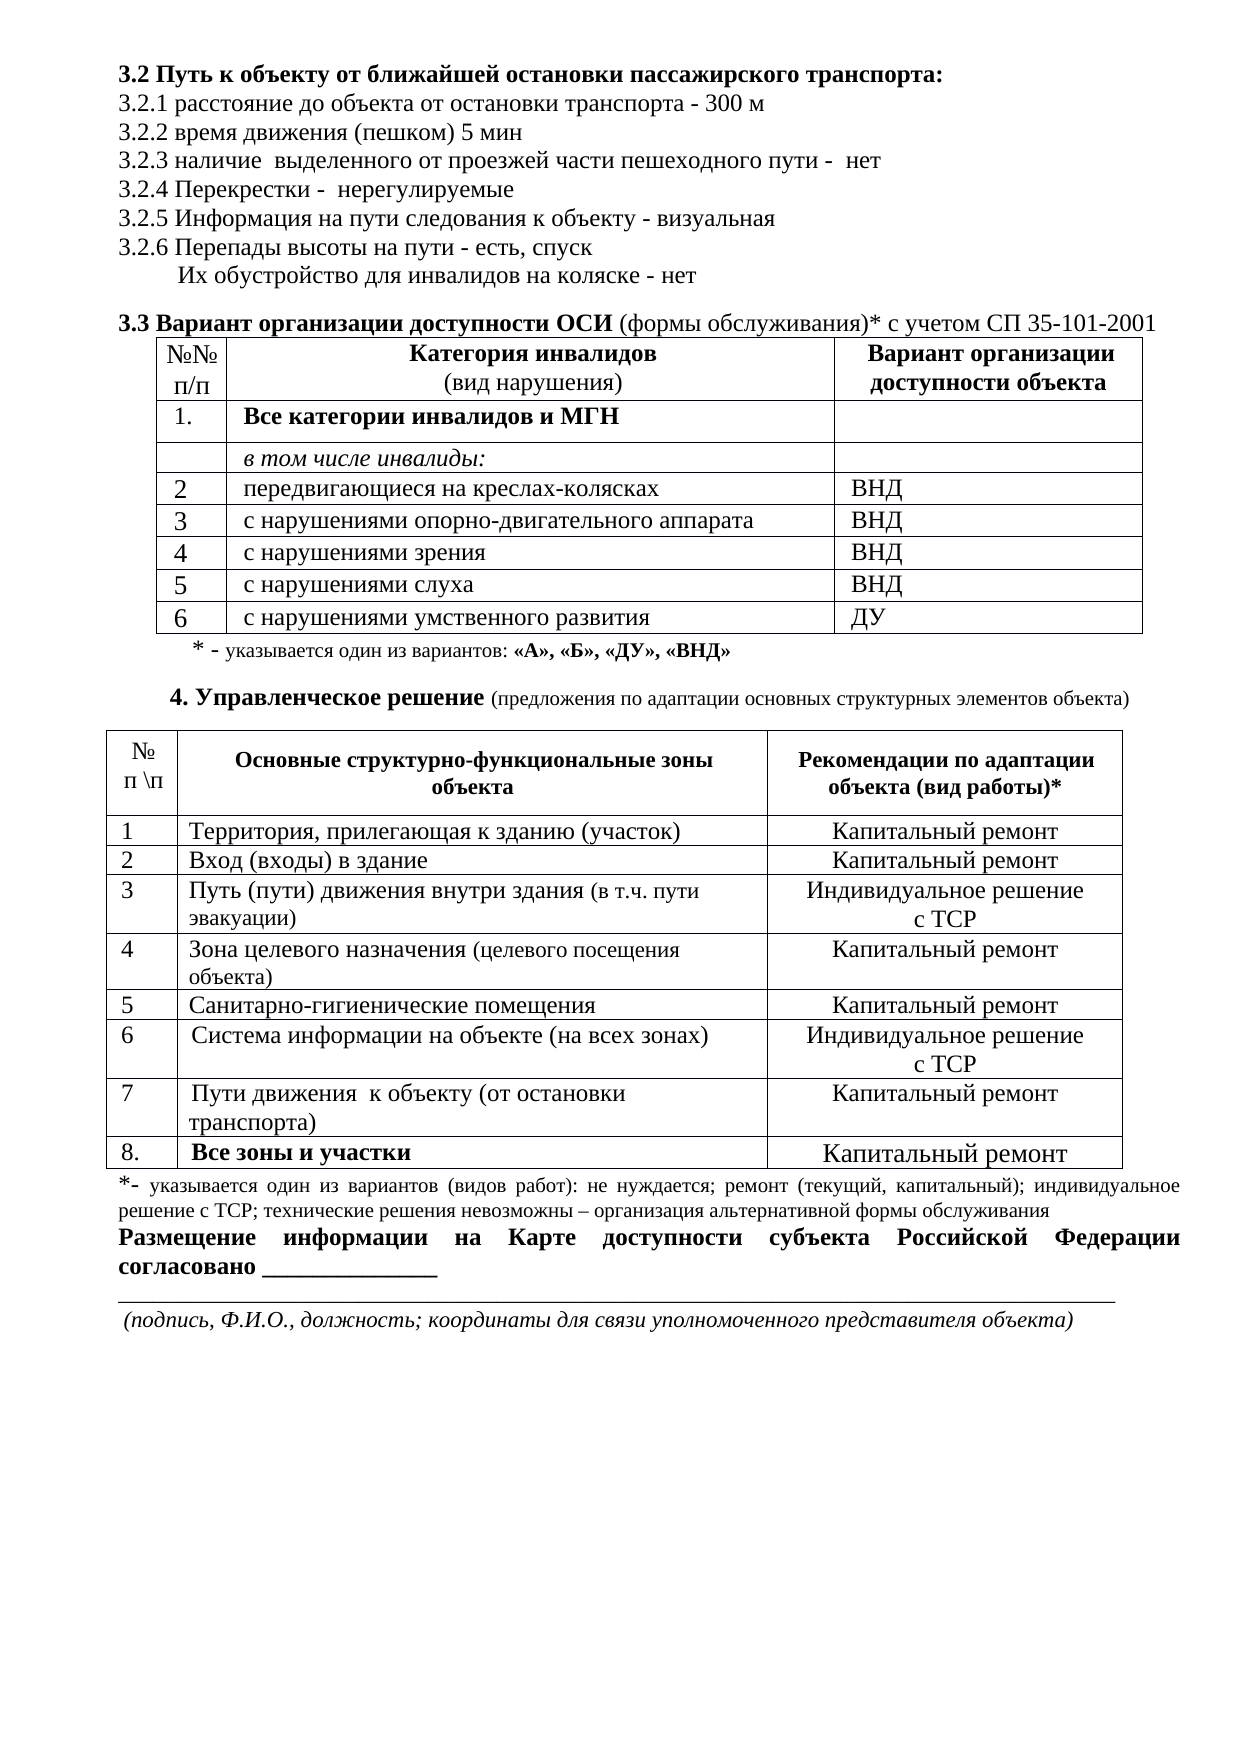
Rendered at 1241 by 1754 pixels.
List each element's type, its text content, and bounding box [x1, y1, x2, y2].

table_cell ВНД [835, 570, 1142, 601]
table_header № п \п [107, 731, 177, 815]
text 4. Управленческое решение (предложения по адаптации основных структурных элементов объекта) [118, 682, 1181, 711]
table_cell [835, 443, 1142, 472]
table_cell 6 [157, 602, 226, 633]
table_cell 4 [157, 537, 226, 568]
table_cell Пути движения к объекту (от остановки транспорта) [178, 1079, 767, 1136]
text 3.2.1 расстояние до объекта от остановки транспорта - 300 м [118, 88, 1181, 117]
text (подпись, Ф.И.О., должность; координаты для связи уполномоченного представителя объекта) [118, 1306, 1181, 1332]
table_header Основные структурно-функциональные зоны объекта [178, 731, 767, 815]
table_cell 5 [107, 990, 177, 1019]
table_cell Капитальный ремонт [768, 846, 1122, 874]
table_cell Капитальный ремонт [768, 816, 1122, 844]
text _______________________________________________________________________________________ [118, 1279, 1181, 1306]
table_cell ДУ [835, 602, 1142, 633]
table_cell 6 [107, 1020, 177, 1077]
table_cell в том числе инвалиды: [227, 443, 834, 472]
text 3.2.5 Информация на пути следования к объекту - визуальная [118, 203, 1181, 232]
table_cell 7 [107, 1079, 177, 1136]
table_cell передвигающиеся на креслах-колясках [227, 473, 834, 504]
table_cell Все категории инвалидов и МГН [227, 401, 834, 442]
table_cell Путь (пути) движения внутри здания (в т.ч. пути эвакуации) [178, 875, 767, 933]
table_cell с нарушениями опорно-двигательного аппарата [227, 505, 834, 536]
table_cell Система информации на объекте (на всех зонах) [178, 1020, 767, 1077]
table_cell 2 [107, 846, 177, 874]
text 3.2.3 наличие выделенного от проезжей части пешеходного пути - нет [118, 145, 1181, 174]
table_cell ВНД [835, 537, 1142, 568]
table_cell 5 [157, 570, 226, 601]
table_header Рекомендации по адаптации объекта (вид работы)* [768, 731, 1122, 815]
table_cell Капитальный ремонт [768, 990, 1122, 1019]
table_cell Вход (входы) в здание [178, 846, 767, 874]
table_cell 2 [157, 473, 226, 504]
table_cell Зона целевого назначения (целевого посещения объекта) [178, 934, 767, 989]
text 3.2.2 время движения (пешком) 5 мин [118, 117, 1181, 145]
text *- указывается один из вариантов (видов работ): не нуждается; ремонт (текущий, капитальный); индивидуальное решение с ТСР; технические решения невозможны – организация альтернативной формы обслуживания [118, 1169, 1181, 1222]
table_cell ВНД [835, 505, 1142, 536]
table_cell Индивидуальное решение с ТСР [768, 875, 1122, 933]
table_cell 3 [107, 875, 177, 933]
table_cell [835, 401, 1142, 442]
table_header Категория инвалидов (вид нарушения) [227, 338, 834, 400]
table_cell 1 [107, 816, 177, 844]
table_cell Капитальный ремонт [768, 1137, 1122, 1168]
table_header №№ п/п [157, 338, 226, 400]
table_cell Капитальный ремонт [768, 1079, 1122, 1136]
table_cell 4 [107, 934, 177, 989]
table_cell Территория, прилегающая к зданию (участок) [178, 816, 767, 844]
table_cell Все зоны и участки [178, 1137, 767, 1168]
text 3.3 Вариант организации доступности ОСИ (формы обслуживания)* с учетом СП 35-101-2001 [118, 308, 1181, 337]
table_cell с нарушениями зрения [227, 537, 834, 568]
table_cell [157, 443, 226, 472]
table_cell Капитальный ремонт [768, 934, 1122, 989]
table_cell Индивидуальное решение с ТСР [768, 1020, 1122, 1077]
text * - указывается один из вариантов: «А», «Б», «ДУ», «ВНД» [118, 634, 1181, 663]
text Размещение информации на Карте доступности субъекта Российской Федерации согласовано ______________ [118, 1222, 1181, 1279]
table_cell 1. [157, 401, 226, 442]
text 3.2.6 Перепады высоты на пути - есть, спуск [118, 232, 1181, 260]
table_cell 8. [107, 1137, 177, 1168]
table_cell с нарушениями умственного развития [227, 602, 834, 633]
table_cell Санитарно-гигиенические помещения [178, 990, 767, 1019]
text 3.2.4 Перекрестки - нерегулируемые [118, 174, 1181, 203]
table_cell ВНД [835, 473, 1142, 504]
table_cell с нарушениями слуха [227, 570, 834, 601]
table_cell 3 [157, 505, 226, 536]
text 3.2 Путь к объекту от ближайшей остановки пассажирского транспорта: [118, 59, 1181, 88]
table_header Вариант организации доступности объекта [835, 338, 1142, 400]
text Их обустройство для инвалидов на коляске - нет [118, 260, 1181, 289]
